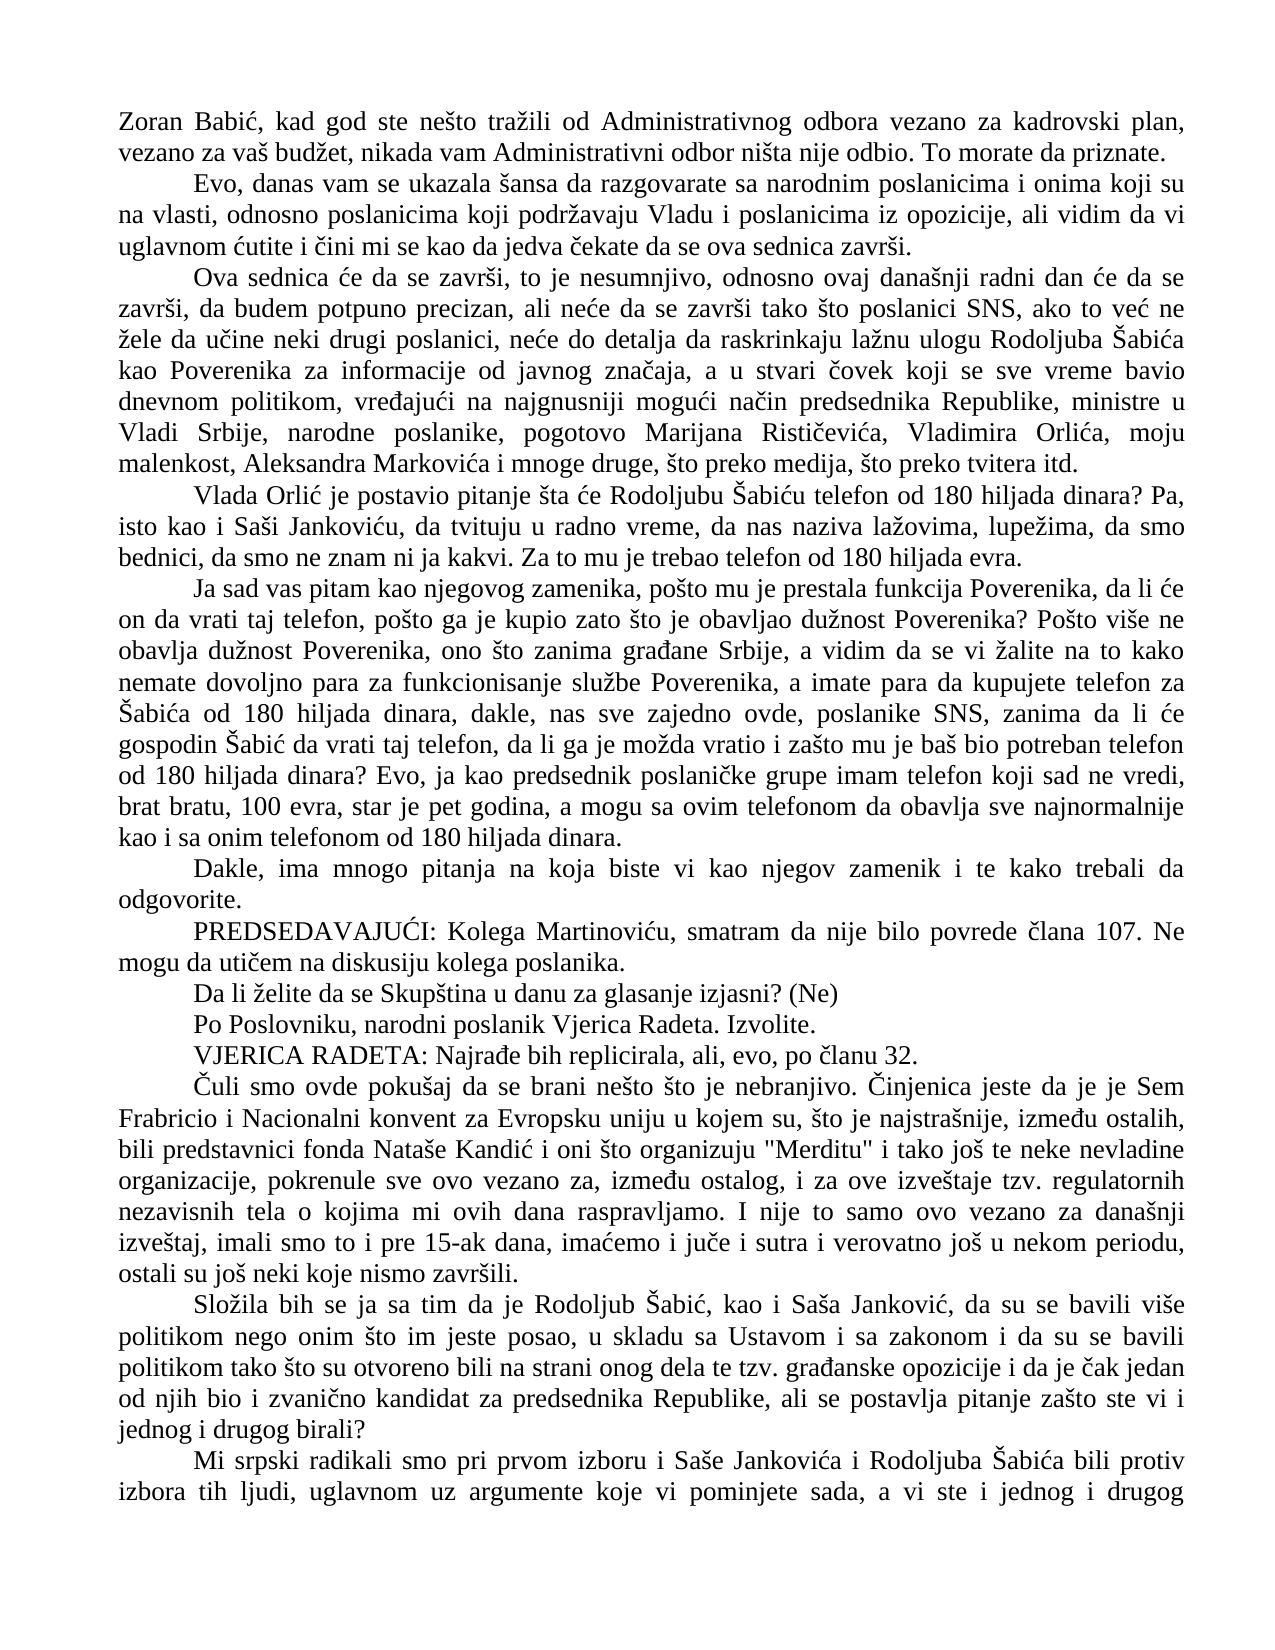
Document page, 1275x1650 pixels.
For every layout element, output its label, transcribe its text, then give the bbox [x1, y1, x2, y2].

text PREDSEDAVAJUĆI: Kolega Martinoviću, smatram da nije bilo povrede člana 107. Ne mogu da utičem na diskusiju kolega poslanika. [118, 915, 1186, 977]
text Ova sednica će da se završi, to je nesumnjivo, odnosno ovaj današnji radni dan će da se završi, da budem potpuno precizan, ali neće da se završi tako što poslanici SNS, ako to već ne žele da učine neki drugi poslanici, neće do detalja da raskrinkaju lažnu ulogu Rodoljuba Šabića kao Poverenika za informacije od javnog značaja, a u stvari čovek koji se sve vreme bavio dnevnom politikom, vređajući na najgnusniji mogući način predsednika Republike, ministre u Vladi Srbije, narodne poslanike, pogotovo Marijana Rističevića, Vladimira Orlića, moju malenkost, Aleksandra Markovića i mnoge druge, što preko medija, što preko tvitera itd. [118, 261, 1186, 479]
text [118, 105, 1186, 167]
text Čuli smo ovde pokušaj da se brani nešto što je nebranjivo. Činjenica jeste da je je Sem Frabricio i Nacionalni konvent za Evropsku uniju u kojem su, što je najstrašnije, između ostalih, bili predstavnici fonda Nataše Kandić i oni što organizuju "Merditu" i tako još te neke nevladine organizacije, pokrenule sve ovo vezano za, između ostalog, i za ove izveštaje tzv. regulatornih nezavisnih tela o kojima mi ovih dana raspravljamo. I nije to samo ovo vezano za današnji izveštaj, imali smo to i pre 15-ak dana, imaćemo i juče i sutra i verovatno još u nekom periodu, ostali su još neki koje nismo završili. [118, 1071, 1186, 1288]
text Evo, danas vam se ukazala šansa da razgovarate sa narodnim poslanicima i onima koji su na vlasti, odnosno poslanicima koji podržavaju Vladu i poslanicima iz opozicije, ali vidim da vi uglavnom ćutite i čini mi se kao da jedva čekate da se ova sednica završi. [118, 167, 1186, 261]
text Da li želite da se Skupština u danu za glasanje izjasni? (Ne) [118, 977, 1186, 1008]
text Po Poslovniku, narodni poslanik Vjerica Radeta. Izvolite. [118, 1008, 1186, 1039]
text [118, 1444, 1186, 1507]
text VJERICA RADETA: Najrađe bih replicirala, ali, evo, po članu 32. [118, 1039, 1186, 1071]
text Dakle, ima mnogo pitanja na koja biste vi kao njegov zamenik i te kako trebali da odgovorite. [118, 852, 1186, 915]
text Složila bih se ja sa tim da je Rodoljub Šabić, kao i Saša Janković, da su se bavili više politikom nego onim što im jeste posao, u skladu sa Ustavom i sa zakonom i da su se bavili politikom tako što su otvoreno bili na strani onog dela te tzv. građanske opozicije i da je čak jedan od njih bio i zvanično kandidat za predsednika Republike, ali se postavlja pitanje zašto ste vi i jednog i drugog birali? [118, 1288, 1186, 1444]
text Ja sad vas pitam kao njegovog zamenika, pošto mu je prestala funkcija Poverenika, da li će on da vrati taj telefon, pošto ga je kupio zato što je obavljao dužnost Poverenika? Pošto više ne obavlja dužnost Poverenika, ono što zanima građane Srbije, a vidim da se vi žalite na to kako nemate dovoljno para za funkcionisanje službe Poverenika, a imate para da kupujete telefon za Šabića od 180 hiljada dinara, dakle, nas sve zajedno ovde, poslanike SNS, zanima da li će gospodin Šabić da vrati taj telefon, da li ga je možda vratio i zašto mu je baš bio potreban telefon od 180 hiljada dinara? Evo, ja kao predsednik poslaničke grupe imam telefon koji sad ne vredi, brat bratu, 100 evra, star je pet godina, a mogu sa ovim telefonom da obavlja sve najnormalnije kao i sa onim telefonom od 180 hiljada dinara. [118, 572, 1186, 852]
text Vlada Orlić je postavio pitanje šta će Rodoljubu Šabiću telefon od 180 hiljada dinara? Pa, isto kao i Saši Jankoviću, da tvituju u radno vreme, da nas naziva lažovima, lupežima, da smo bednici, da smo ne znam ni ja kakvi. Za to mu je trebao telefon od 180 hiljada evra. [118, 479, 1186, 572]
